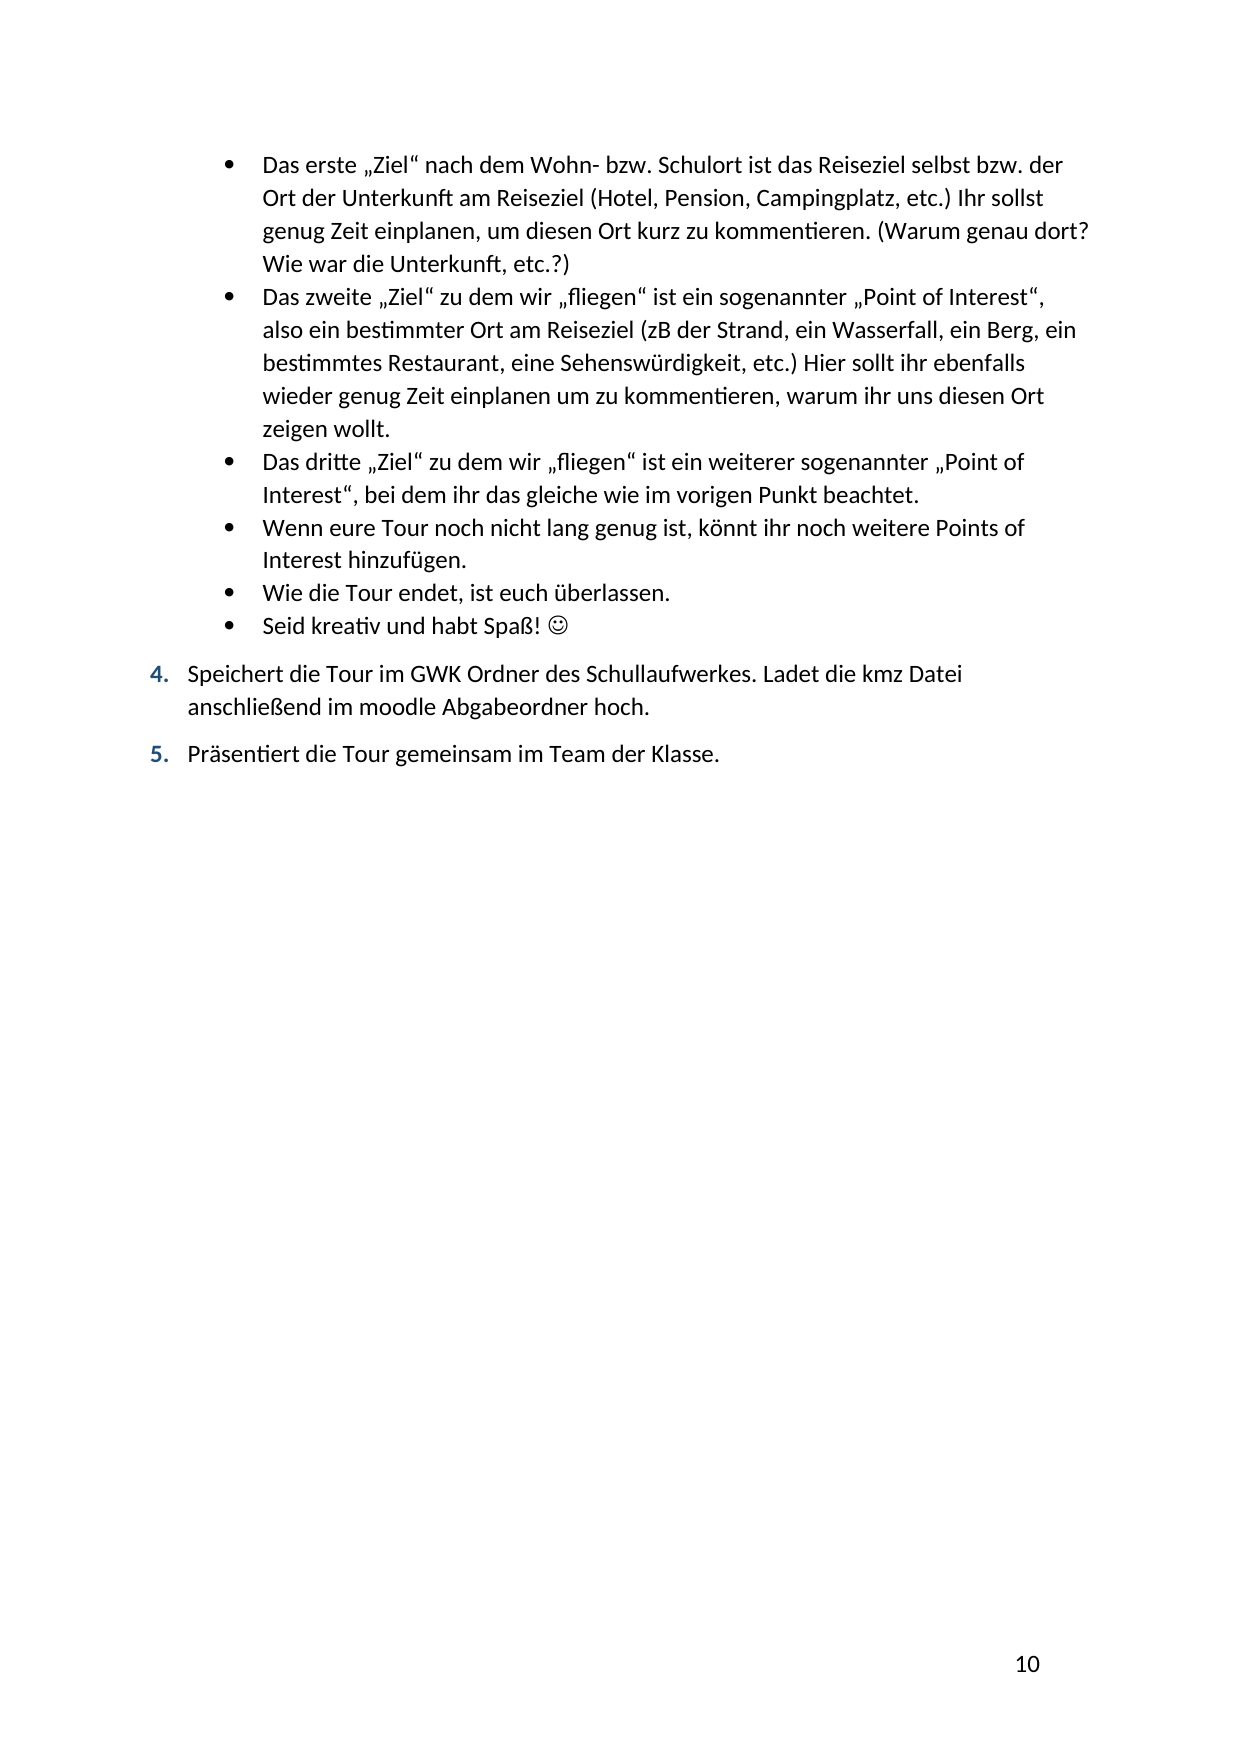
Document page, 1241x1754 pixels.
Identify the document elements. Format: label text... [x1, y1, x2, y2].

list Wie die Tour endet, ist euch überlassen. [225, 578, 1091, 608]
list Das dritte „Ziel“ zu dem wir „fliegen“ ist ein weiterer sogenannter „Point of Interest“, bei dem ihr das gleiche wie im vorigen Punkt beachtet. [225, 446, 1091, 509]
list Seid kreativ und habt Spaß! [225, 611, 1091, 641]
list Das erste „Ziel“ nach dem Wohn- bzw. Schulort ist das Reiseziel selbst bzw. der Ort der Unterkunft am Reiseziel (Hotel, Pension, Campingplatz, etc.) Ihr sollst genug Zeit einplanen, um diesen Ort kurz zu kommentieren. (Warum genau dort? Wie war die Unterkunft, etc.?) [225, 150, 1091, 279]
list Das zweite „Ziel“ zu dem wir „fliegen“ ist ein sogenannter „Point of Interest“, also ein bestimmter Ort am Reiseziel (zB der Strand, ein Wasserfall, ein Berg, ein bestimmtes Restaurant, eine Sehenswürdigkeit, etc.) Hier sollt ihr ebenfalls wieder genug Zeit einplanen um zu kommentieren, warum ihr uns diesen Ort zeigen wollt. [225, 281, 1091, 443]
list Präsentiert die Tour gemeinsam im Team der Klasse. [150, 738, 1091, 769]
list Wenn eure Tour noch nicht lang genug ist, könnt ihr noch weitere Points of Interest hinzufügen. [225, 512, 1091, 575]
list Speichert die Tour im GWK Ordner des Schullaufwerkes. Ladet die kmz Datei anschließend im moodle Abgabeordner hoch. [150, 658, 1091, 721]
